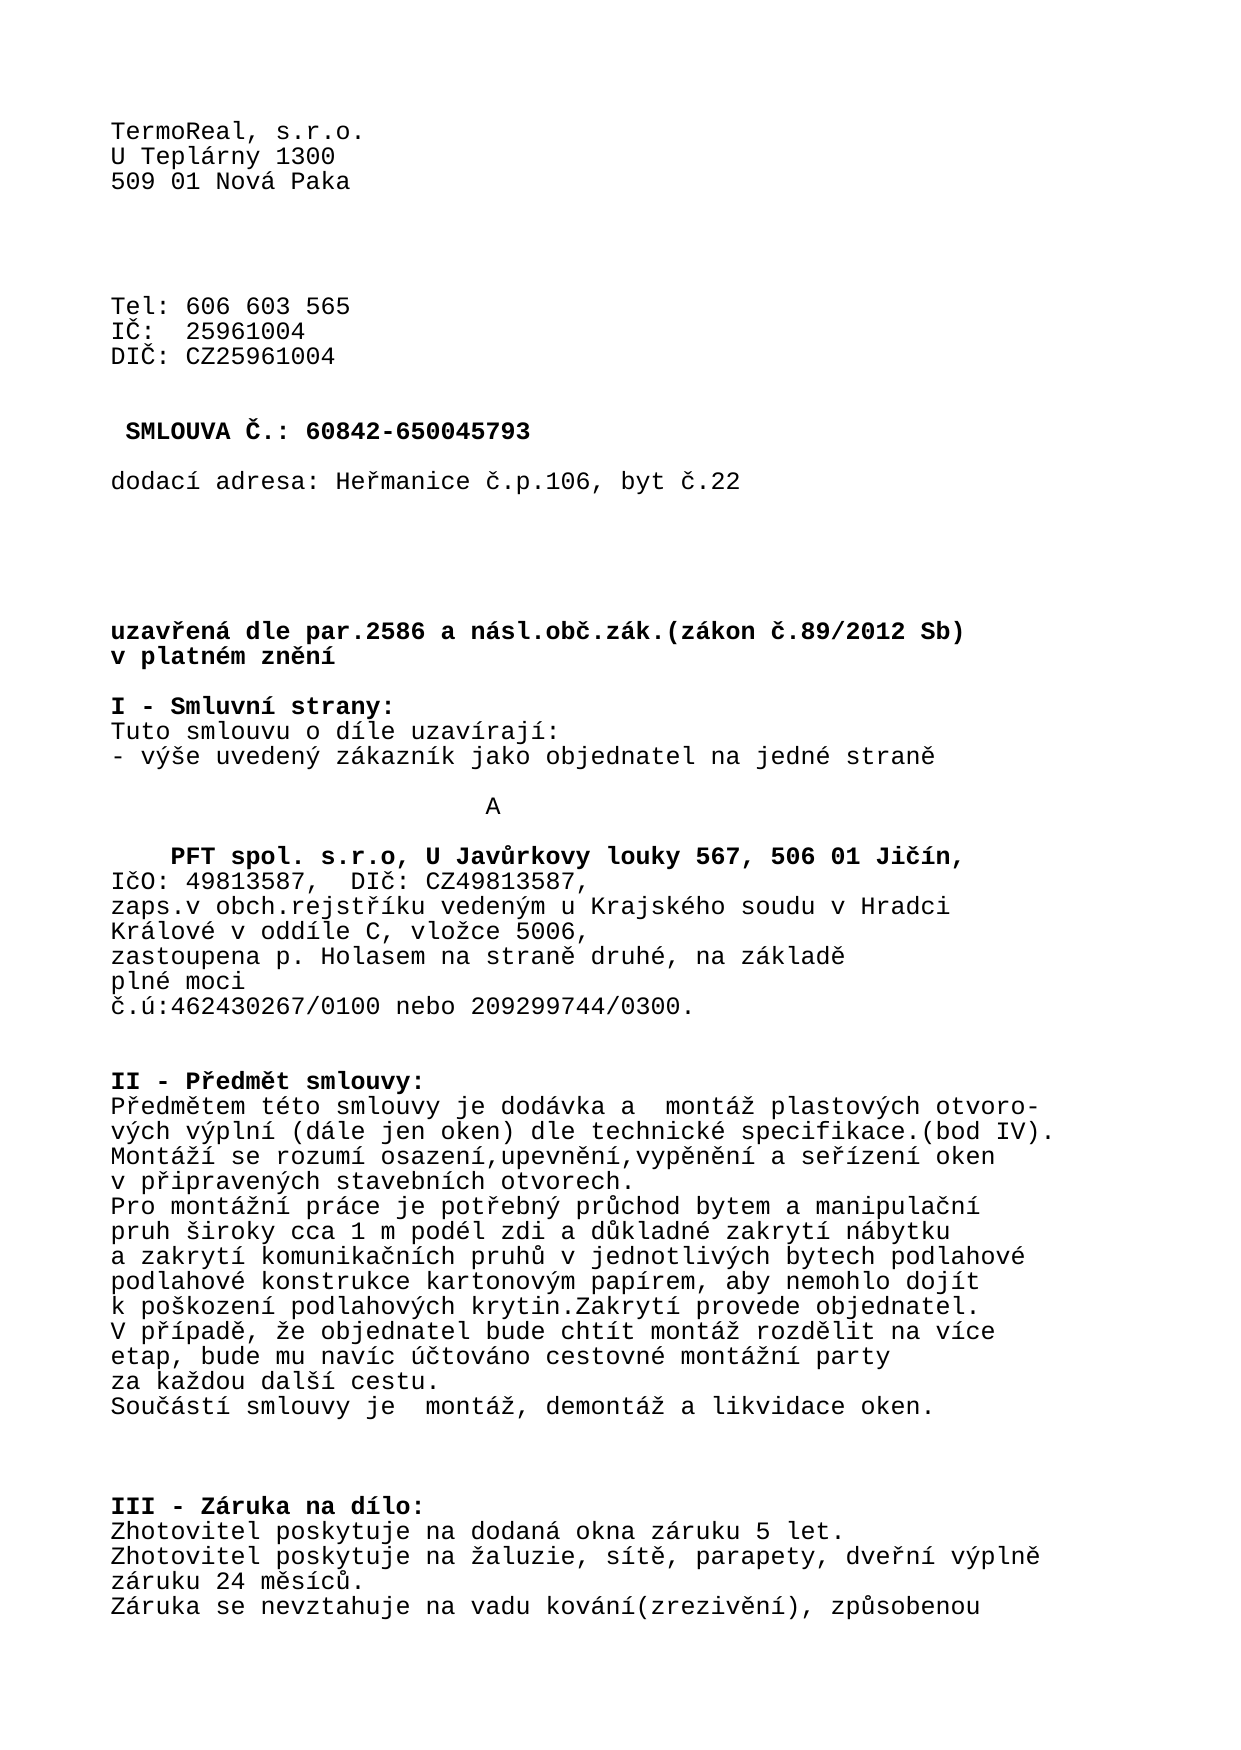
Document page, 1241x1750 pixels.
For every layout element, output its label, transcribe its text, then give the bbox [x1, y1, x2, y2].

text 509 01 Nová Paka [20, 170, 1220, 195]
text Záruka se nevztahuje na vadu kování(zrezivění), způsobenou [20, 1595, 1220, 1620]
text II - Předmět smlouvy: [20, 1070, 1220, 1095]
text Předmětem této smlouvy je dodávka a montáž plastových otvoro- [20, 1095, 1220, 1120]
text v platném znění [20, 645, 1220, 670]
text Zhotovitel poskytuje na žaluzie, sítě, parapety, dveřní výplně [20, 1545, 1220, 1570]
text SMLOUVA Č.: 60842-650045793 [20, 420, 1220, 445]
text PFT spol. s.r.o, U Javůrkovy louky 567, 506 01 Jičín, [20, 845, 1220, 870]
text a zakrytí komunikačních pruhů v jednotlivých bytech podlahové [20, 1245, 1220, 1270]
text I - Smluvní strany: [20, 695, 1220, 720]
text DIČ: CZ25961004 [20, 345, 1220, 370]
text IČ: 25961004 [20, 320, 1220, 345]
text III - Záruka na dílo: [20, 1495, 1220, 1520]
text Montáží se rozumí osazení,upevnění,vypěnění a seřízení oken [20, 1145, 1220, 1170]
text uzavřená dle par.2586 a násl.obč.zák.(zákon č.89/2012 Sb) [20, 620, 1220, 645]
text etap, bude mu navíc účtováno cestovné montážní party [20, 1345, 1220, 1370]
text pruh široky cca 1 m podél zdi a důkladné zakrytí nábytku [20, 1220, 1220, 1245]
text k poškození podlahových krytin.Zakrytí provede objednatel. [20, 1295, 1220, 1320]
text Králové v oddíle C, vložce 5006, [20, 920, 1220, 945]
text za každou další cestu. [20, 1370, 1220, 1395]
text dodací adresa: Heřmanice č.p.106, byt č.22 [20, 470, 1220, 495]
text Zhotovitel poskytuje na dodaná okna záruku 5 let. [20, 1520, 1220, 1545]
text vých výplní (dále jen oken) dle technické specifikace.(bod IV). [20, 1120, 1220, 1145]
text Tel: 606 603 565 [20, 295, 1220, 320]
text - výše uvedený zákazník jako objednatel na jedné straně [20, 745, 1220, 770]
text IčO: 49813587, DIč: CZ49813587, [20, 870, 1220, 895]
text U Teplárny 1300 [20, 145, 1220, 170]
text Součástí smlouvy je montáž, demontáž a likvidace oken. [20, 1395, 1220, 1420]
text č.ú:462430267/0100 nebo 209299744/0300. [20, 995, 1220, 1020]
text V případě, že objednatel bude chtít montáž rozdělit na více [20, 1320, 1220, 1345]
text TermoReal, s.r.o. [20, 120, 1220, 145]
text podlahové konstrukce kartonovým papírem, aby nemohlo dojít [20, 1270, 1220, 1295]
text Pro montážní práce je potřebný průchod bytem a manipulační [20, 1195, 1220, 1220]
text plné moci [20, 970, 1220, 995]
text A [20, 795, 1220, 820]
text zastoupena p. Holasem na straně druhé, na základě [20, 945, 1220, 970]
text v připravených stavebních otvorech. [20, 1170, 1220, 1195]
text záruku 24 měsíců. [20, 1570, 1220, 1595]
text Tuto smlouvu o díle uzavírají: [20, 720, 1220, 745]
text zaps.v obch.rejstříku vedeným u Krajského soudu v Hradci [20, 895, 1220, 920]
